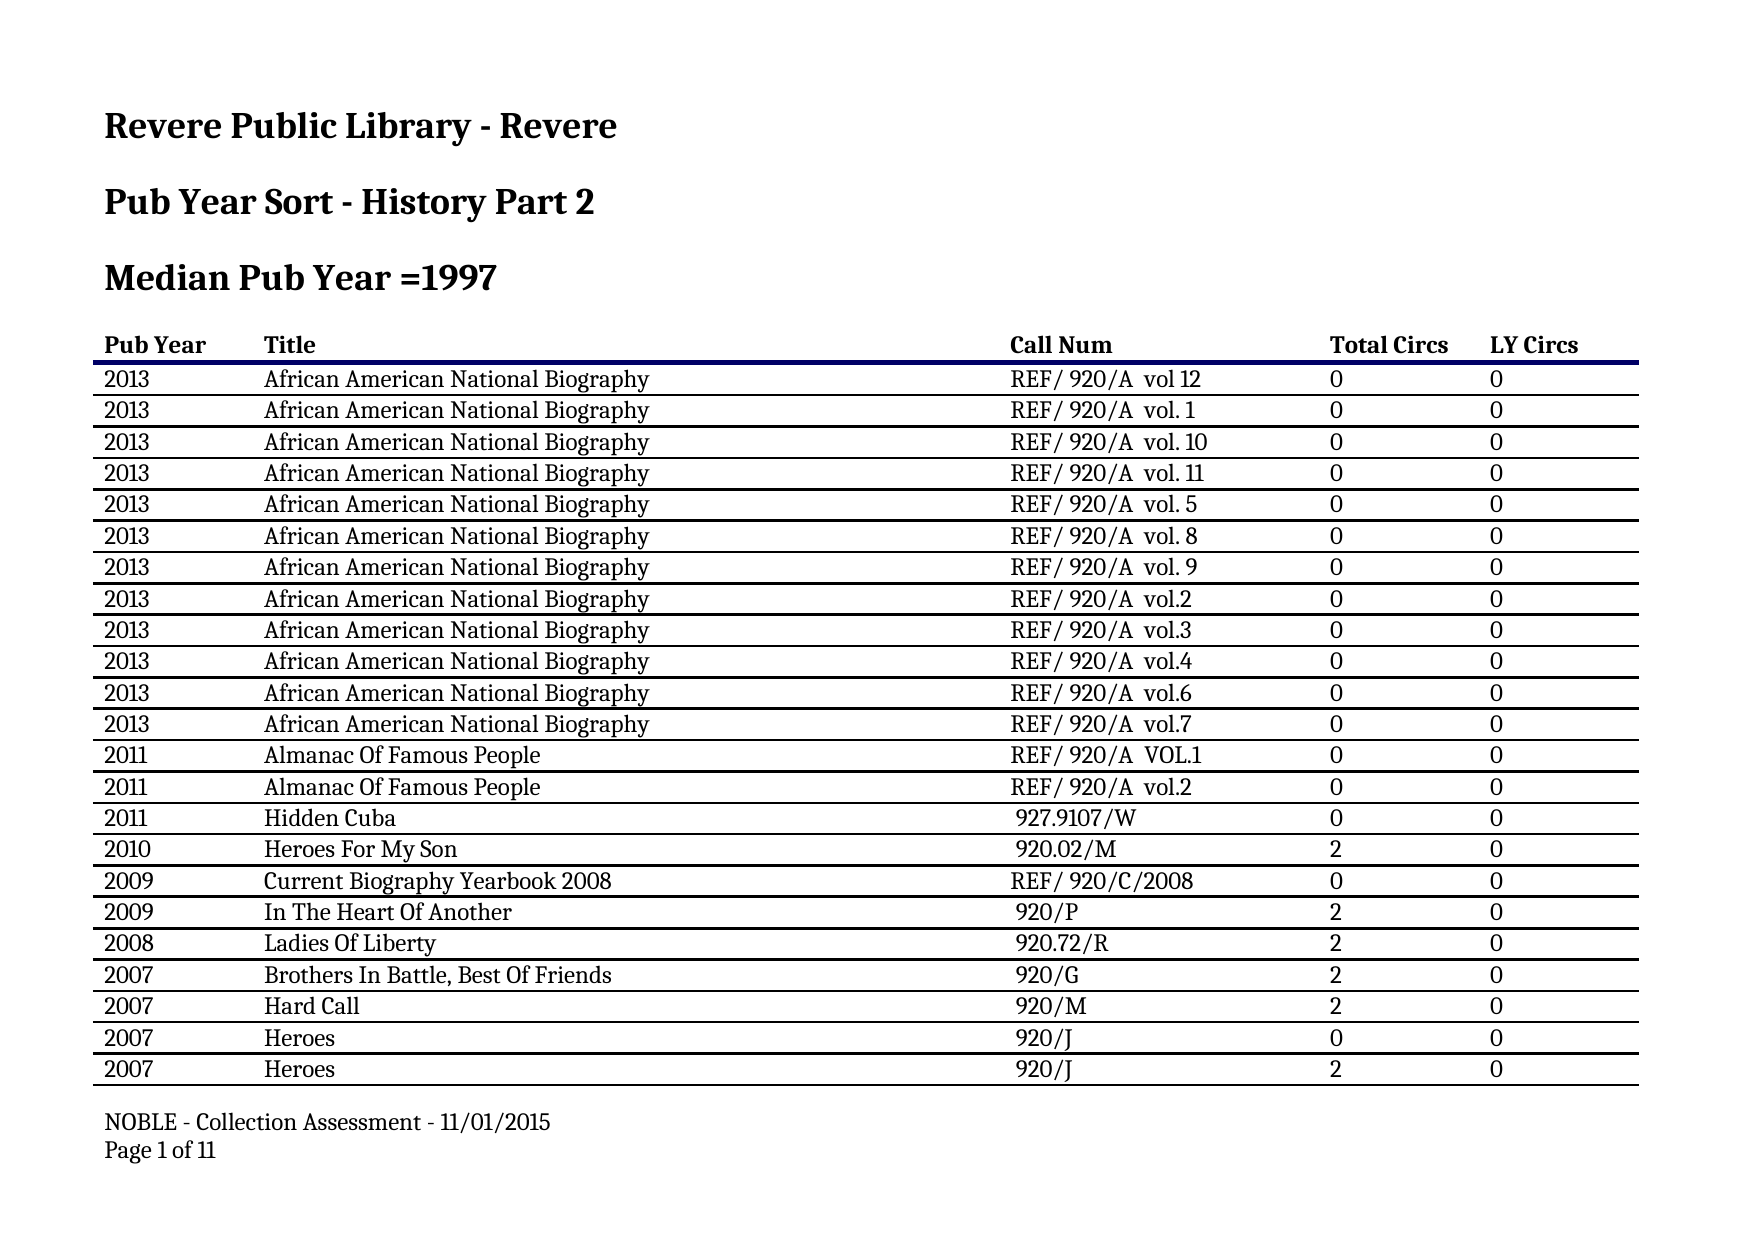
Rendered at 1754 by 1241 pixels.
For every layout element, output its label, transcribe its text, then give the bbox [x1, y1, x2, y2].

table_cell 2011 [93, 773, 253, 801]
table_cell 0 [1479, 459, 1638, 488]
table_header Call Num [999, 331, 1319, 360]
table_cell 0 [1319, 647, 1478, 676]
table_cell 0 [1319, 428, 1478, 456]
table_cell 0 [1479, 898, 1638, 927]
table_cell 0 [1319, 1023, 1478, 1052]
table_cell Brothers In Battle, Best Of Friends [253, 961, 999, 989]
table_cell 2 [1319, 992, 1478, 1021]
table_cell 0 [1479, 553, 1638, 582]
table_cell 0 [1479, 835, 1638, 864]
table_cell REF/ 920/A vol. 10 [999, 428, 1319, 456]
table_cell Current Biography Yearbook 2008 [253, 867, 999, 895]
table_cell 0 [1479, 396, 1638, 425]
table_cell 2010 [93, 835, 253, 864]
table_cell REF/ 920/A vol. 9 [999, 553, 1319, 582]
table_header Pub Year [93, 331, 253, 360]
table_cell 0 [1319, 522, 1478, 551]
table_cell 0 [1479, 804, 1638, 833]
table_cell REF/ 920/A VOL.1 [999, 741, 1319, 770]
table_cell 0 [1479, 930, 1638, 958]
table_cell 2007 [93, 1023, 253, 1052]
table_cell Heroes [253, 1023, 999, 1052]
table_cell 0 [1479, 867, 1638, 895]
table_cell 2013 [93, 553, 253, 582]
table_cell 2008 [93, 930, 253, 958]
table_cell 0 [1319, 741, 1478, 770]
table_cell 0 [1319, 804, 1478, 833]
table_cell REF/ 920/A vol.7 [999, 710, 1319, 739]
table_cell REF/ 920/A vol. 11 [999, 459, 1319, 488]
table_cell 0 [1479, 741, 1638, 770]
table_cell 0 [1319, 365, 1478, 394]
table_cell 920.02/M [999, 835, 1319, 864]
table_cell REF/ 920/A vol. 5 [999, 491, 1319, 519]
table_cell 2011 [93, 741, 253, 770]
text Median Pub Year =1997 [104, 256, 1650, 299]
table_cell 0 [1479, 679, 1638, 707]
table_cell REF/ 920/A vol.2 [999, 773, 1319, 801]
table_cell 0 [1479, 647, 1638, 676]
table_cell 2 [1319, 930, 1478, 958]
table_cell African American National Biography [253, 459, 999, 488]
table_cell 0 [1479, 992, 1638, 1021]
table_cell 0 [1319, 585, 1478, 613]
text Revere Public Library - Revere [104, 105, 1650, 148]
table_cell 0 [1319, 679, 1478, 707]
table_cell African American National Biography [253, 585, 999, 613]
table_cell Heroes [253, 1055, 999, 1083]
table_cell 2 [1319, 961, 1478, 989]
table_cell 0 [1479, 585, 1638, 613]
table_cell 2007 [93, 1055, 253, 1083]
table_cell 0 [1319, 710, 1478, 739]
table_cell REF/ 920/A vol. 8 [999, 522, 1319, 551]
table_cell 2011 [93, 804, 253, 833]
table_cell African American National Biography [253, 647, 999, 676]
table_cell 2013 [93, 710, 253, 739]
table_cell REF/ 920/A vol.6 [999, 679, 1319, 707]
table_cell 2013 [93, 522, 253, 551]
table_cell African American National Biography [253, 365, 999, 394]
table_cell 2013 [93, 585, 253, 613]
table_cell REF/ 920/A vol.4 [999, 647, 1319, 676]
table_cell 2013 [93, 396, 253, 425]
table_cell African American National Biography [253, 553, 999, 582]
table_cell 920/P [999, 898, 1319, 927]
table_cell 0 [1319, 491, 1478, 519]
table_cell 0 [1319, 459, 1478, 488]
table_cell African American National Biography [253, 710, 999, 739]
table_cell 2009 [93, 898, 253, 927]
table_cell 0 [1479, 428, 1638, 456]
table_cell 2007 [93, 961, 253, 989]
table_header LY Circs [1479, 331, 1638, 360]
table_cell African American National Biography [253, 491, 999, 519]
table_cell Almanac Of Famous People [253, 741, 999, 770]
table_cell 0 [1319, 553, 1478, 582]
table_cell African American National Biography [253, 616, 999, 644]
table_cell African American National Biography [253, 522, 999, 551]
table_cell 2013 [93, 647, 253, 676]
table_cell 920/J [999, 1055, 1319, 1083]
table_cell 2013 [93, 491, 253, 519]
table_cell REF/ 920/A vol. 1 [999, 396, 1319, 425]
table_cell 0 [1479, 961, 1638, 989]
table_cell 0 [1479, 1023, 1638, 1052]
table_cell 920/M [999, 992, 1319, 1021]
table_cell 2 [1319, 898, 1478, 927]
table_cell In The Heart Of Another [253, 898, 999, 927]
table_cell 2 [1319, 1055, 1478, 1083]
table_cell 0 [1479, 773, 1638, 801]
table_header Total Circs [1319, 331, 1478, 360]
table_cell 2 [1319, 835, 1478, 864]
table_cell 2013 [93, 428, 253, 456]
text Pub Year Sort - History Part 2 [104, 181, 1650, 224]
table_cell African American National Biography [253, 396, 999, 425]
table_cell Heroes For My Son [253, 835, 999, 864]
table_cell 0 [1479, 365, 1638, 394]
table_header Title [253, 331, 999, 360]
table_cell 2013 [93, 459, 253, 488]
table_cell Almanac Of Famous People [253, 773, 999, 801]
table_cell 2013 [93, 616, 253, 644]
table_cell 0 [1319, 616, 1478, 644]
table_cell Hard Call [253, 992, 999, 1021]
table_cell 2007 [93, 992, 253, 1021]
table_cell Hidden Cuba [253, 804, 999, 833]
table_cell 927.9107/W [999, 804, 1319, 833]
table_cell 0 [1479, 522, 1638, 551]
table_cell REF/ 920/A vol 12 [999, 365, 1319, 394]
table_cell Ladies Of Liberty [253, 930, 999, 958]
table_cell 2013 [93, 679, 253, 707]
table_cell 920.72/R [999, 930, 1319, 958]
table_cell REF/ 920/C/2008 [999, 867, 1319, 895]
table_cell African American National Biography [253, 679, 999, 707]
table_cell 920/J [999, 1023, 1319, 1052]
table_cell 0 [1319, 773, 1478, 801]
table_cell 0 [1479, 616, 1638, 644]
table_cell REF/ 920/A vol.3 [999, 616, 1319, 644]
table_cell African American National Biography [253, 428, 999, 456]
table_cell 920/G [999, 961, 1319, 989]
table_cell 2009 [93, 867, 253, 895]
table_cell 0 [1479, 1055, 1638, 1083]
table_cell 0 [1319, 867, 1478, 895]
table_cell REF/ 920/A vol.2 [999, 585, 1319, 613]
table_cell 0 [1479, 491, 1638, 519]
table_cell 0 [1319, 396, 1478, 425]
table_cell 0 [1479, 710, 1638, 739]
table_cell 2013 [93, 365, 253, 394]
